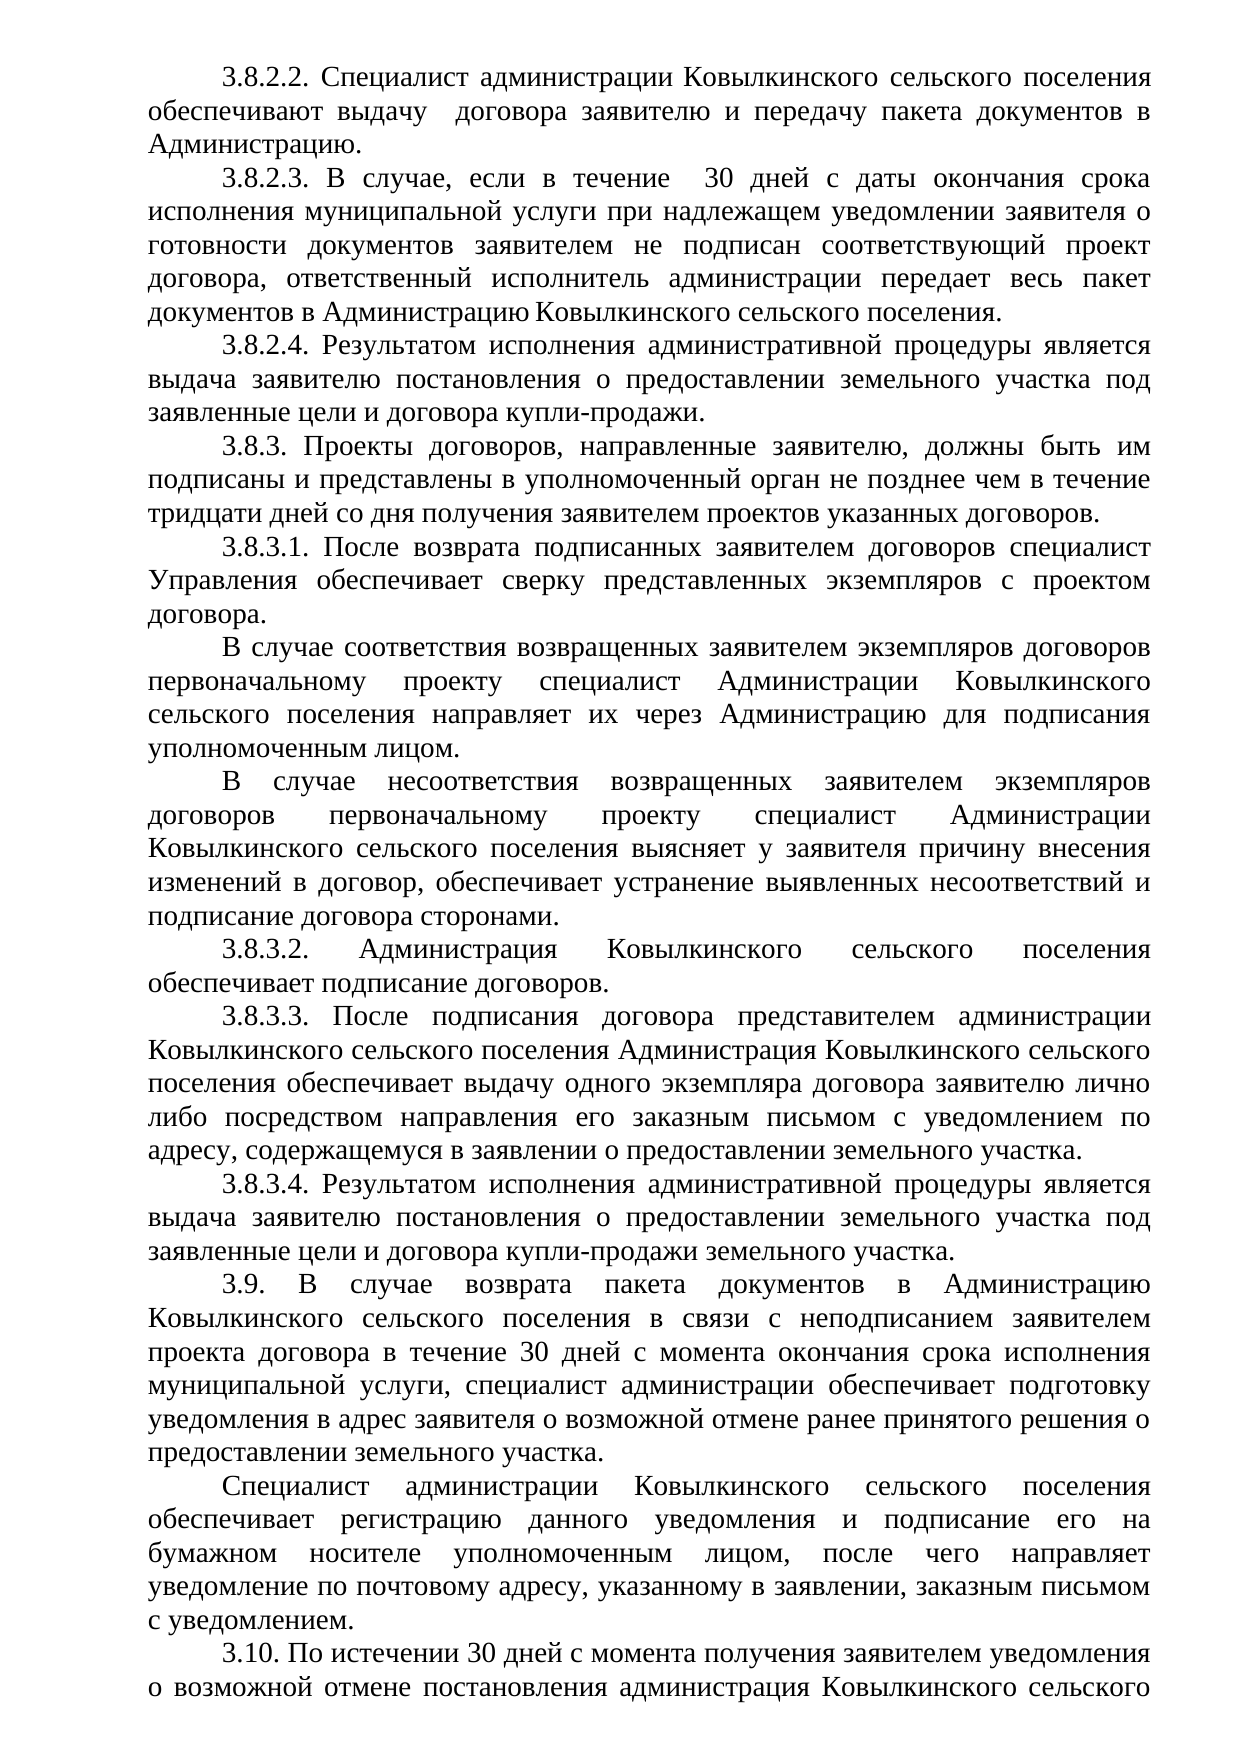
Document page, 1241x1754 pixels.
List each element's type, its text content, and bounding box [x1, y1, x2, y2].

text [148, 1636, 1152, 1703]
text 3.8.3.4. Результатом исполнения административной процедуры является выдача заявителю постановления о предоставлении земельного участка под заявленные цели и договора купли-продажи земельного участка. [148, 1166, 1152, 1267]
text 3.8.2.3. В случае, если в течение 30 дней с даты окончания срока исполнения муниципальной услуги при надлежащем уведомлении заявителя о готовности документов заявителем не подписан соответствующий проект договора, ответственный исполнитель администрации передает весь пакет документов в Администрацию Ковылкинского сельского поселения. [148, 160, 1152, 327]
text 3.8.3.2. Администрация Ковылкинского сельского поселения обеспечивает подписание договоров. [148, 931, 1152, 998]
text В случае соответствия возвращенных заявителем экземпляров договоров первоначальному проекту специалист Администрации Ковылкинского сельского поселения направляет их через Администрацию для подписания уполномоченным лицом. [148, 629, 1152, 763]
text 3.8.3. Проекты договоров, направленные заявителю, должны быть им подписаны и представлены в уполномоченный орган не позднее чем в течение тридцати дней со дня получения заявителем проектов указанных договоров. [148, 428, 1152, 529]
text Специалист администрации Ковылкинского сельского поселения обеспечивает регистрацию данного уведомления и подписание его на бумажном носителе уполномоченным лицом, после чего направляет уведомление по почтовому адресу, указанному в заявлении, заказным письмом с уведомлением. [148, 1468, 1152, 1636]
text 3.8.3.3. После подписания договора представителем администрации Ковылкинского сельского поселения Администрация Ковылкинского сельского поселения обеспечивает выдачу одного экземпляра договора заявителю лично либо посредством направления его заказным письмом с уведомлением по адресу, содержащемуся в заявлении о предоставлении земельного участка. [148, 998, 1152, 1166]
text 3.8.2.4. Результатом исполнения административной процедуры является выдача заявителю постановления о предоставлении земельного участка под заявленные цели и договора купли-продажи. [148, 327, 1152, 428]
text В случае несоответствия возвращенных заявителем экземпляров договоров первоначальному проекту специалист Администрации Ковылкинского сельского поселения выясняет у заявителя причину внесения изменений в договор, обеспечивает устранение выявленных несоответствий и подписание договора сторонами. [148, 763, 1152, 931]
text 3.8.3.1. После возврата подписанных заявителем договоров специалист Управления обеспечивает сверку представленных экземпляров с проектом договора. [148, 529, 1152, 629]
text 3.8.2.2. Специалист администрации Ковылкинского сельского поселения обеспечивают выдачу договора заявителю и передачу пакета документов в Администрацию. [148, 59, 1152, 160]
text 3.9. В случае возврата пакета документов в Администрацию Ковылкинского сельского поселения в связи с неподписанием заявителем проекта договора в течение 30 дней с момента окончания срока исполнения муниципальной услуги, специалист администрации обеспечивает подготовку уведомления в адрес заявителя о возможной отмене ранее принятого решения о предоставлении земельного участка. [148, 1267, 1152, 1468]
